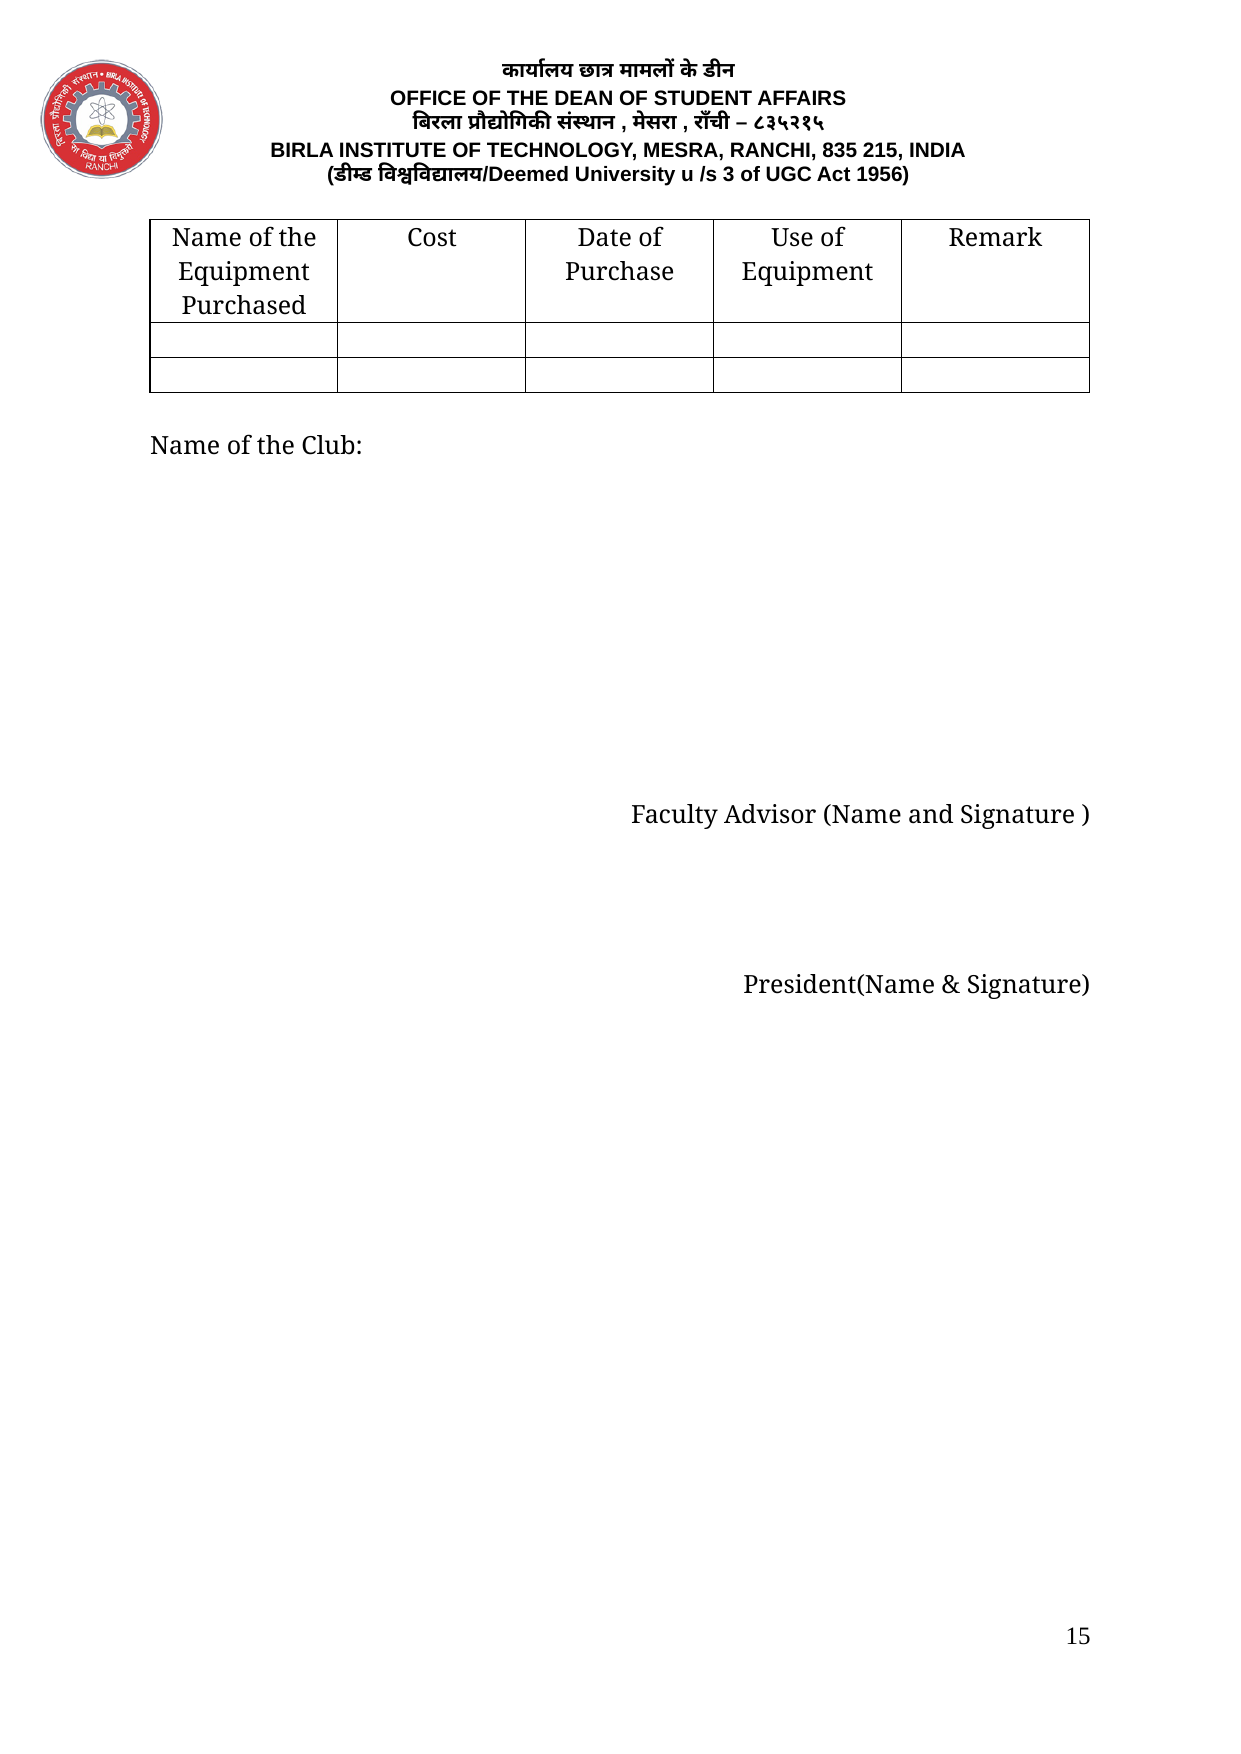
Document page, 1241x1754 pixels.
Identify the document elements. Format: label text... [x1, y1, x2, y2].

table_cell [338, 358, 525, 392]
table_header Date of Purchase [526, 220, 713, 322]
text Name of the Club: [150, 427, 1090, 461]
table_header Remark [902, 220, 1089, 322]
table_cell [151, 323, 337, 357]
text Faculty Advisor (Name and Signature ) [150, 797, 1090, 831]
table_cell [526, 358, 713, 392]
table_cell [902, 358, 1089, 392]
table_cell [714, 358, 901, 392]
picture [38, 58, 165, 182]
table_cell [338, 323, 525, 357]
table_cell [714, 323, 901, 357]
table_cell [902, 323, 1089, 357]
table_cell [526, 323, 713, 357]
table_cell [151, 358, 337, 392]
text President(Name & Signature) [150, 967, 1090, 1001]
table_header Cost [338, 220, 525, 322]
table_header Use of Equipment [714, 220, 901, 322]
table_header Name of the Equipment Purchased [151, 220, 337, 322]
